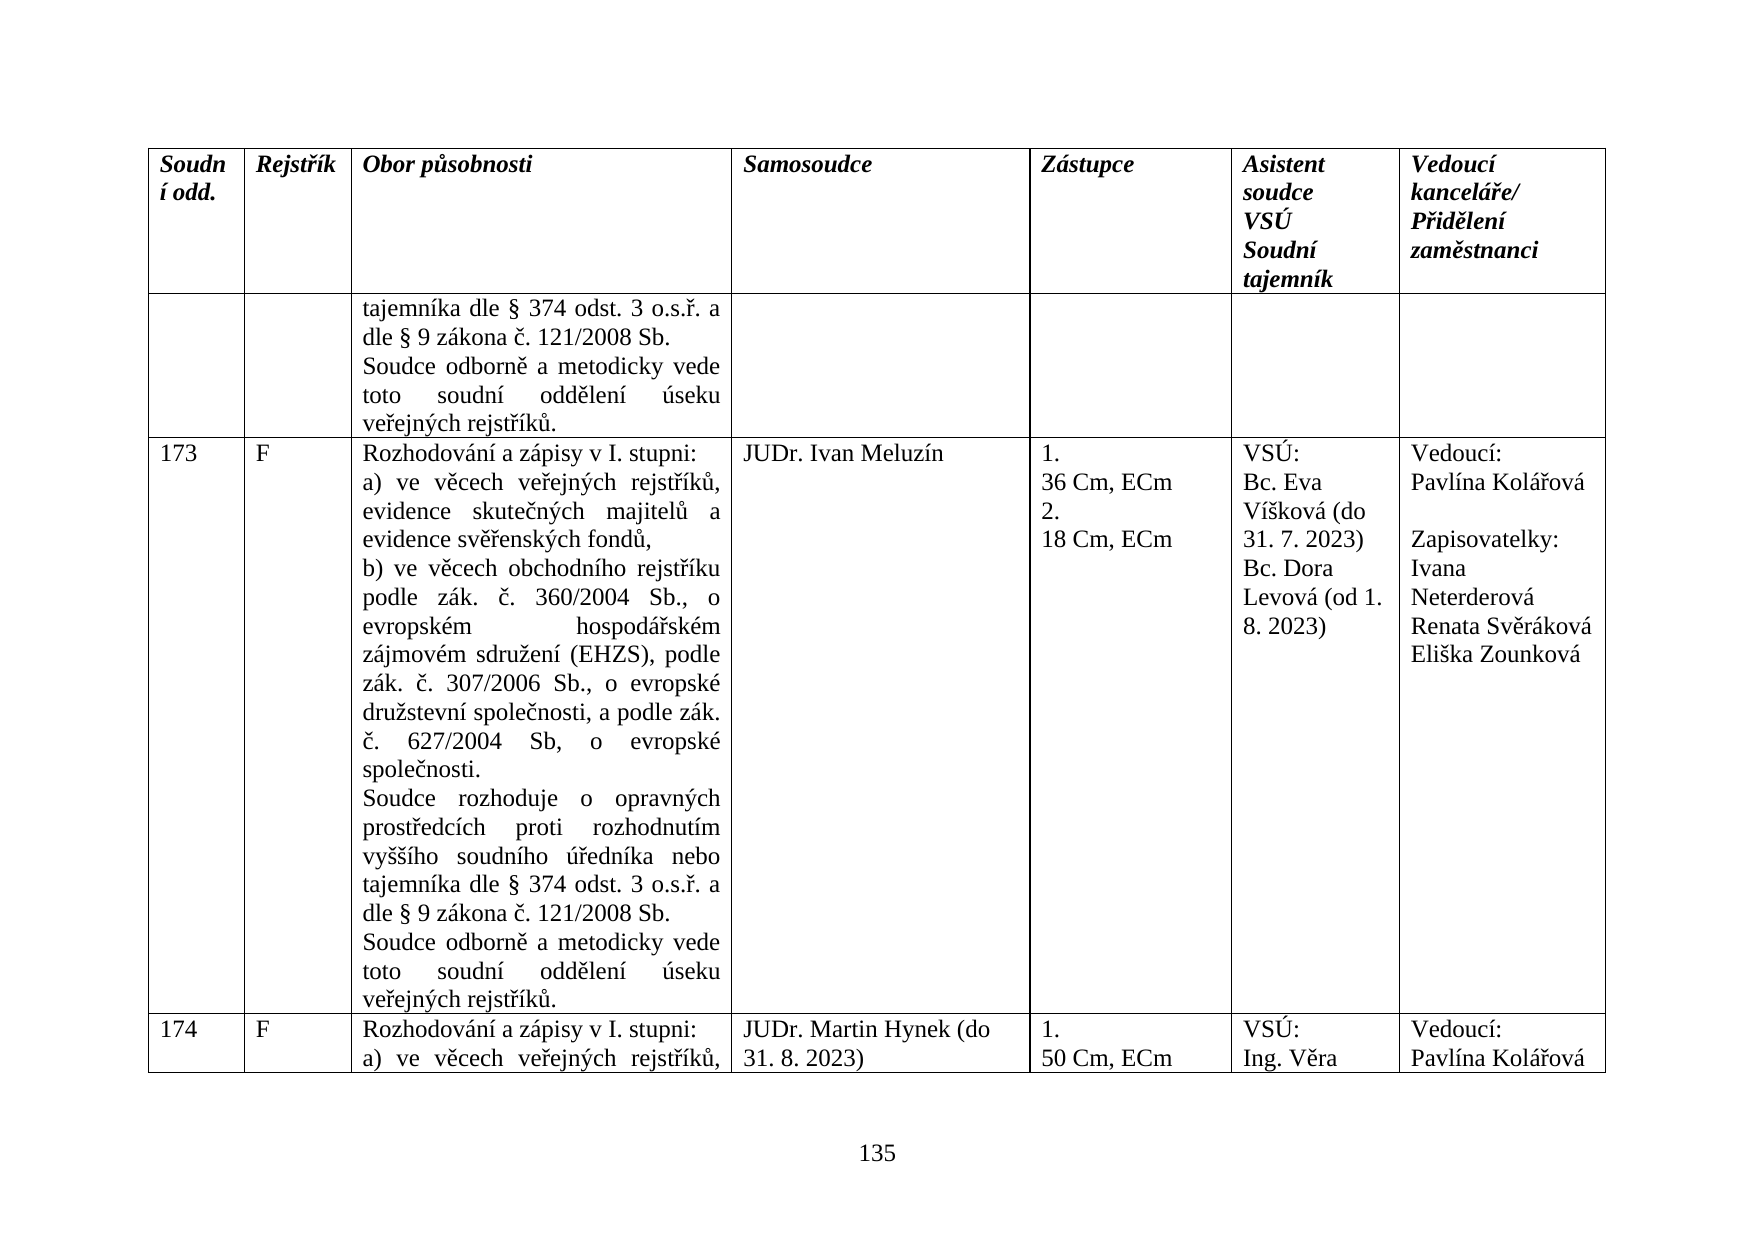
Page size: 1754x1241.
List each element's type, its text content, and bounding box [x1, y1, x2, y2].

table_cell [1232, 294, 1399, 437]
table_header Samosoudce [732, 149, 1029, 292]
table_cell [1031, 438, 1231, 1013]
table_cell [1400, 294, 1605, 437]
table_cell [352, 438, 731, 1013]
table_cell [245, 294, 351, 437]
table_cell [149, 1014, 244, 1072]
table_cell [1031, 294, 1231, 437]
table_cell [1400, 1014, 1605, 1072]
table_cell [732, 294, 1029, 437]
table_header Soudní odd. [149, 149, 244, 292]
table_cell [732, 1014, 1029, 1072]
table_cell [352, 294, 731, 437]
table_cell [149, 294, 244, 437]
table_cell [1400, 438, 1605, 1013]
table_header Vedoucí kanceláře/ Přidělení zaměstnanci [1400, 149, 1605, 292]
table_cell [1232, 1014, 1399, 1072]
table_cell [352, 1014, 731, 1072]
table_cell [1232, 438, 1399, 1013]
table_header Zástupce [1031, 149, 1231, 292]
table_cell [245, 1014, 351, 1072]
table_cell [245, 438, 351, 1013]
table_header Obor působnosti [352, 149, 731, 292]
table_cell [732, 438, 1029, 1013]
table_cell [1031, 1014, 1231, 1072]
table_header Rejstřík [245, 149, 351, 292]
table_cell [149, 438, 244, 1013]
table_header Asistent soudce VSÚ Soudní tajemník [1232, 149, 1399, 292]
